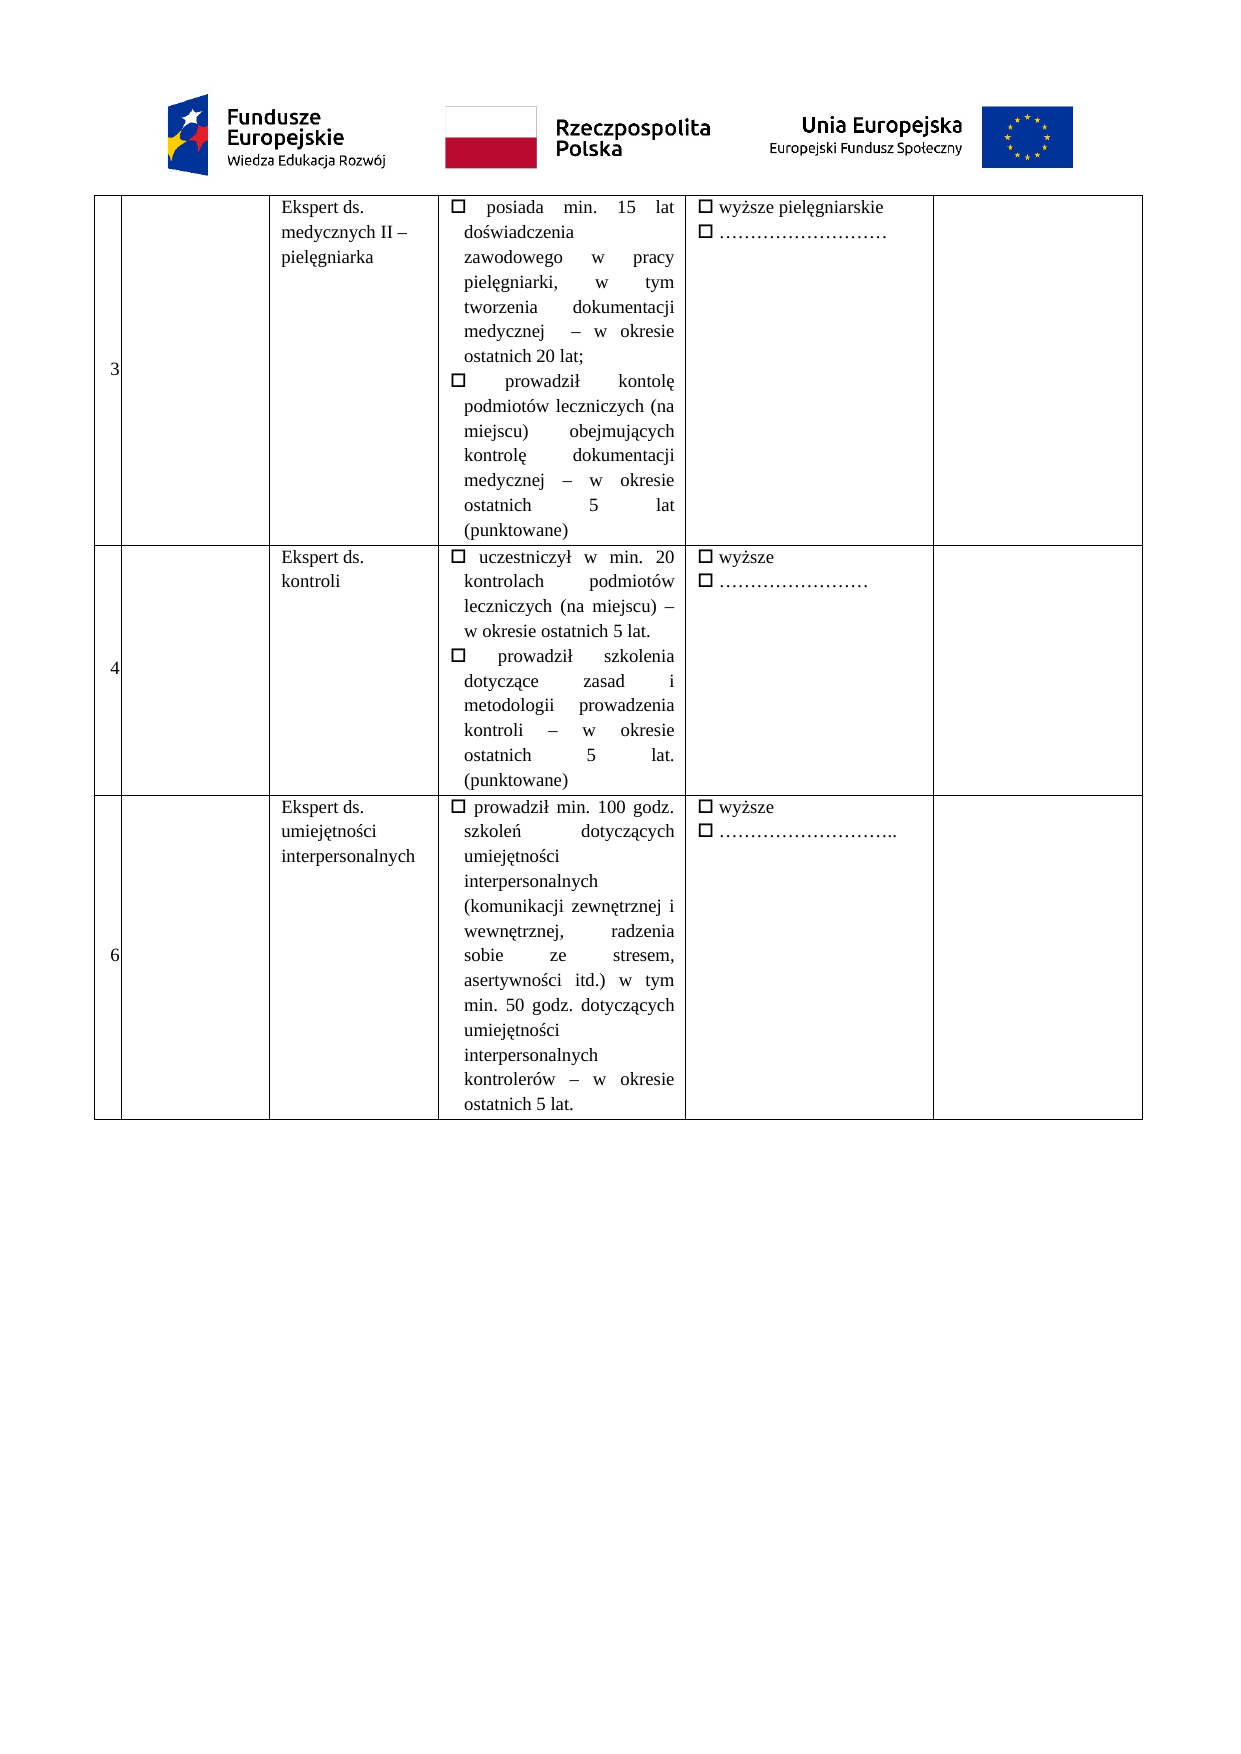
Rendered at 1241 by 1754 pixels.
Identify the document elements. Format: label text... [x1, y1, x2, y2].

table_cell uczestniczył w min. 20 kontrolach podmiotów leczniczych (na miejscu) – w okresie ostatnich 5 lat. prowadził szkolenia dotyczące zasad i metodologii prowadzenia kontroli – w okresie ostatnich 5 lat. (punktowane) [439, 546, 685, 794]
table_cell wyższe ……………………….. [686, 796, 933, 1119]
table_cell [934, 796, 1142, 1119]
table_cell posiada min. 15 lat doświadczenia zawodowego w pracy pielęgniarki, w tym tworzenia dokumentacji medycznej – w okresie ostatnich 20 lat; prowadził kontolę podmiotów leczniczych (na miejscu) obejmujących kontrolę dokumentacji medycznej – w okresie ostatnich 5 lat (punktowane) [439, 196, 685, 544]
table_cell 6 [95, 796, 121, 1119]
table_cell Ekspert ds. medycznych II – pielęgniarka [270, 196, 438, 544]
table_cell prowadził min. 100 godz. szkoleń dotyczących umiejętności interpersonalnych (komunikacji zewnętrznej i wewnętrznej, radzenia sobie ze stresem, asertywności itd.) w tym min. 50 godz. dotyczących umiejętności interpersonalnych kontrolerów – w okresie ostatnich 5 lat. [439, 796, 685, 1119]
table_cell 4 [95, 546, 121, 794]
picture [147, 73, 1093, 195]
table_cell Ekspert ds. kontroli [270, 546, 438, 794]
table_cell Ekspert ds. umiejętności interpersonalnych [270, 796, 438, 1119]
table_cell wyższe pielęgniarskie ……………………… [686, 196, 933, 544]
table_cell [122, 796, 269, 1119]
table_cell [122, 196, 269, 544]
table_cell wyższe …………………… [686, 546, 933, 794]
table_cell 3 [95, 196, 121, 544]
table_cell [122, 546, 269, 794]
table_cell [934, 196, 1142, 544]
table_cell [934, 546, 1142, 794]
